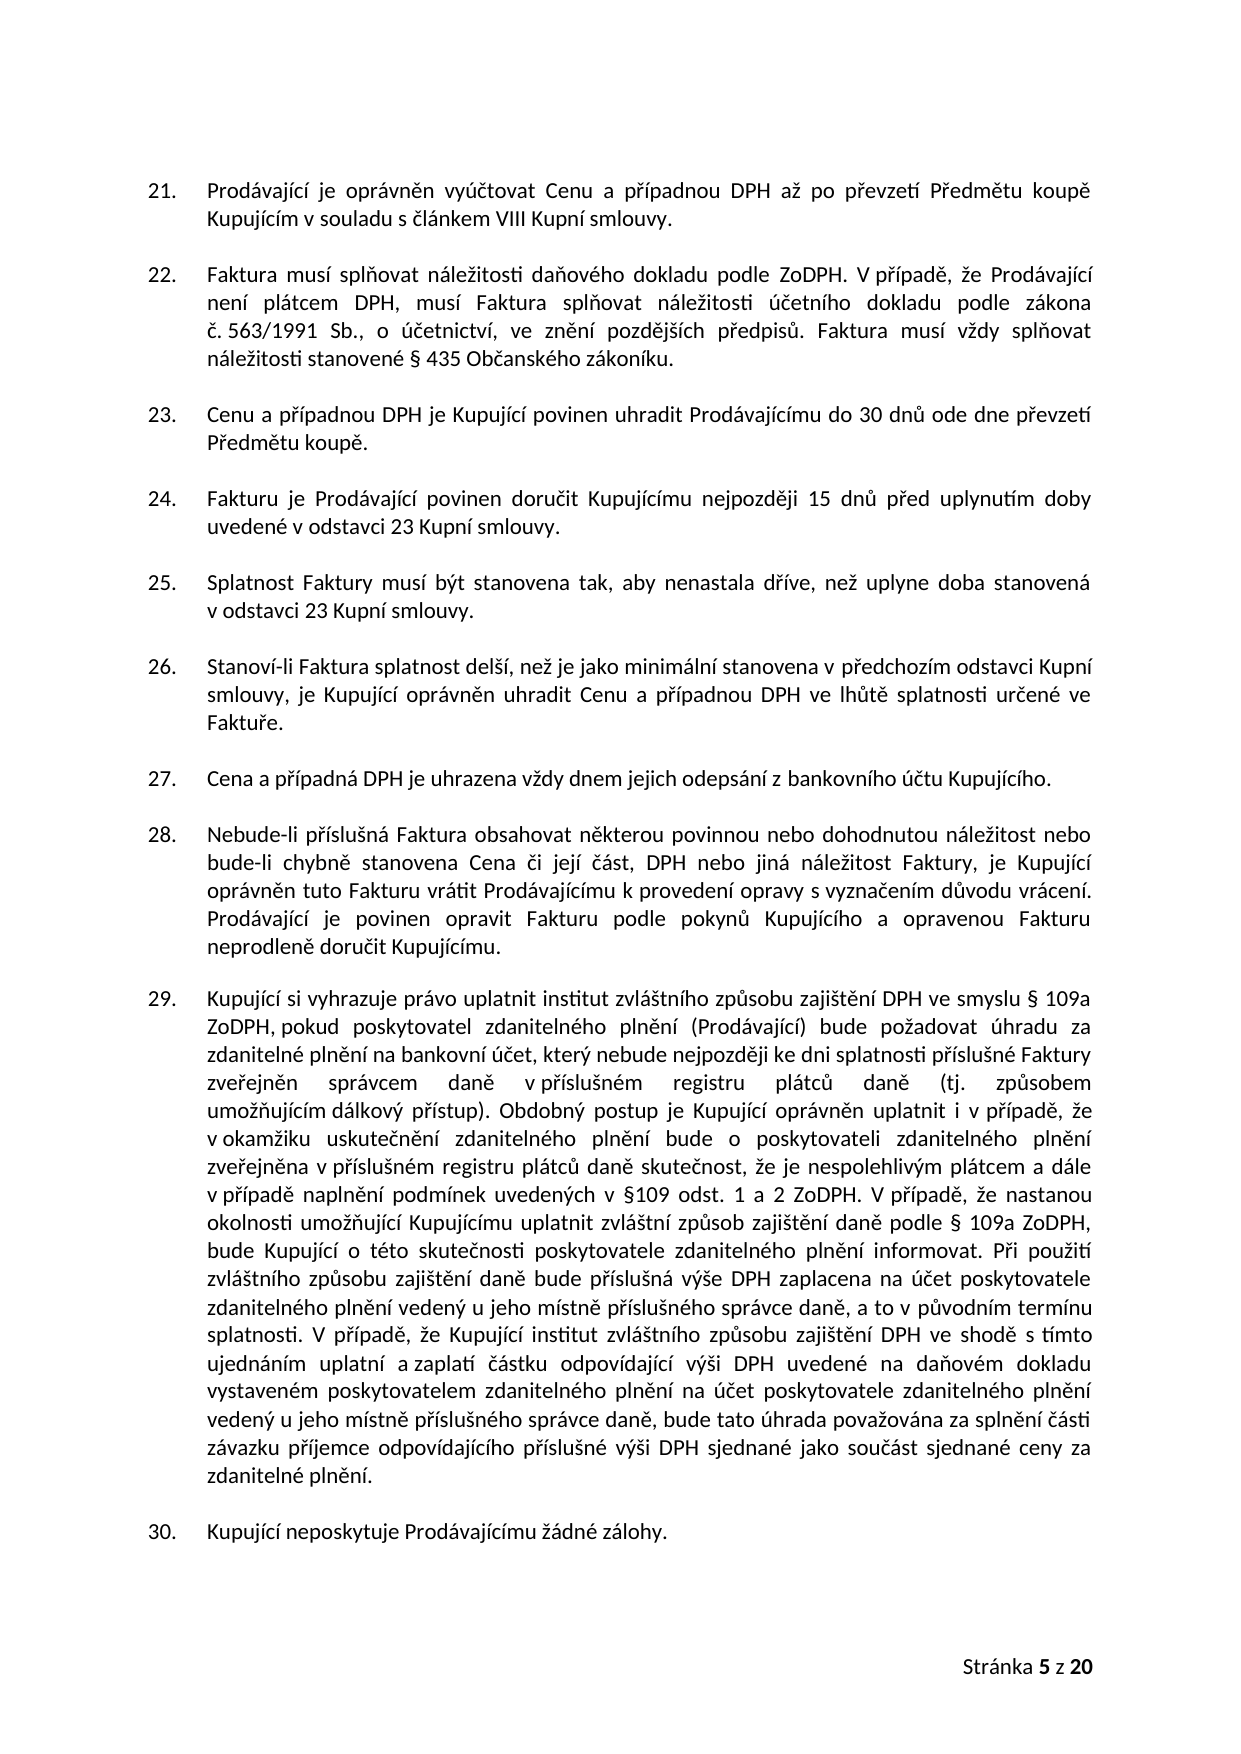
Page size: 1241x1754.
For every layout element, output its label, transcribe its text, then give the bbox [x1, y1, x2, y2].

list Stanoví-li Faktura splatnost delší, než je jako minimální stanovena v předchozím odstavci Kupní smlouvy, je Kupující oprávněn uhradit Cenu a případnou DPH ve lhůtě splatnosti určené ve Faktuře. [148, 652, 1092, 736]
list Cena a případná DPH je uhrazena vždy dnem jejich odepsání z bankovního účtu Kupujícího. [148, 764, 1092, 792]
list Splatnost Faktury musí být stanovena tak, aby nenastala dříve, než uplyne doba stanovená v odstavci 23 Kupní smlouvy. [148, 568, 1092, 624]
list Cenu a případnou DPH je Kupující povinen uhradit Prodávajícímu do 30 dnů ode dne převzetí Předmětu koupě. [148, 400, 1092, 456]
list Kupující si vyhrazuje právo uplatnit institut zvláštního způsobu zajištění DPH ve smyslu § 109a ZoDPH, pokud poskytovatel zdanitelného plnění (Prodávající) bude požadovat úhradu za zdanitelné plnění na bankovní účet, který nebude nejpozději ke dni splatnosti příslušné Faktury zveřejněn správcem daně v příslušném registru plátců daně (tj. způsobem umožňujícím dálkový přístup). Obdobný postup je Kupující oprávněn uplatnit i v případě, že v okamžiku uskutečnění zdanitelného plnění bude o poskytovateli zdanitelného plnění zveřejněna v příslušném registru plátců daně skutečnost, že je nespolehlivým plátcem a dále v případě naplnění podmínek uvedených v §109 odst. 1 a 2 ZoDPH. V případě, že nastanou okolnosti umožňující Kupujícímu uplatnit zvláštní způsob zajištění daně podle § 109a ZoDPH, bude Kupující o této skutečnosti poskytovatele zdanitelného plnění informovat. Při použití zvláštního způsobu zajištění daně bude příslušná výše DPH zaplacena na účet poskytovatele zdanitelného plnění vedený u jeho místně příslušného správce daně, a to v původním termínu splatnosti. V případě, že Kupující institut zvláštního způsobu zajištění DPH ve shodě s tímto ujednáním uplatní a zaplatí částku odpovídající výši DPH uvedené na daňovém dokladu vystaveném poskytovatelem zdanitelného plnění na účet poskytovatele zdanitelného plnění vedený u jeho místně příslušného správce daně, bude tato úhrada považována za splnění části závazku příjemce odpovídajícího příslušné výši DPH sjednané jako součást sjednané ceny za zdanitelné plnění. [148, 984, 1092, 1489]
list Prodávající je oprávněn vyúčtovat Cenu a případnou DPH až po převzetí Předmětu koupě Kupujícím v souladu s článkem VIII Kupní smlouvy. [148, 176, 1092, 232]
list Fakturu je Prodávající povinen doručit Kupujícímu nejpozději 15 dnů před uplynutím doby uvedené v odstavci 23 Kupní smlouvy. [148, 484, 1092, 540]
list Faktura musí splňovat náležitosti daňového dokladu podle ZoDPH. V případě, že Prodávající není plátcem DPH, musí Faktura splňovat náležitosti účetního dokladu podle zákona č. 563/1991 Sb., o účetnictví, ve znění pozdějších předpisů. Faktura musí vždy splňovat náležitosti stanovené § 435 Občanského zákoníku. [148, 260, 1092, 372]
list Nebude-li příslušná Faktura obsahovat některou povinnou nebo dohodnutou náležitost nebo bude-li chybně stanovena Cena či její část, DPH nebo jiná náležitost Faktury, je Kupující oprávněn tuto Fakturu vrátit Prodávajícímu k provedení opravy s vyznačením důvodu vrácení. Prodávající je povinen opravit Fakturu podle pokynů Kupujícího a opravenou Fakturu neprodleně doručit Kupujícímu. [148, 820, 1092, 960]
list Kupující neposkytuje Prodávajícímu žádné zálohy. [148, 1517, 1092, 1545]
